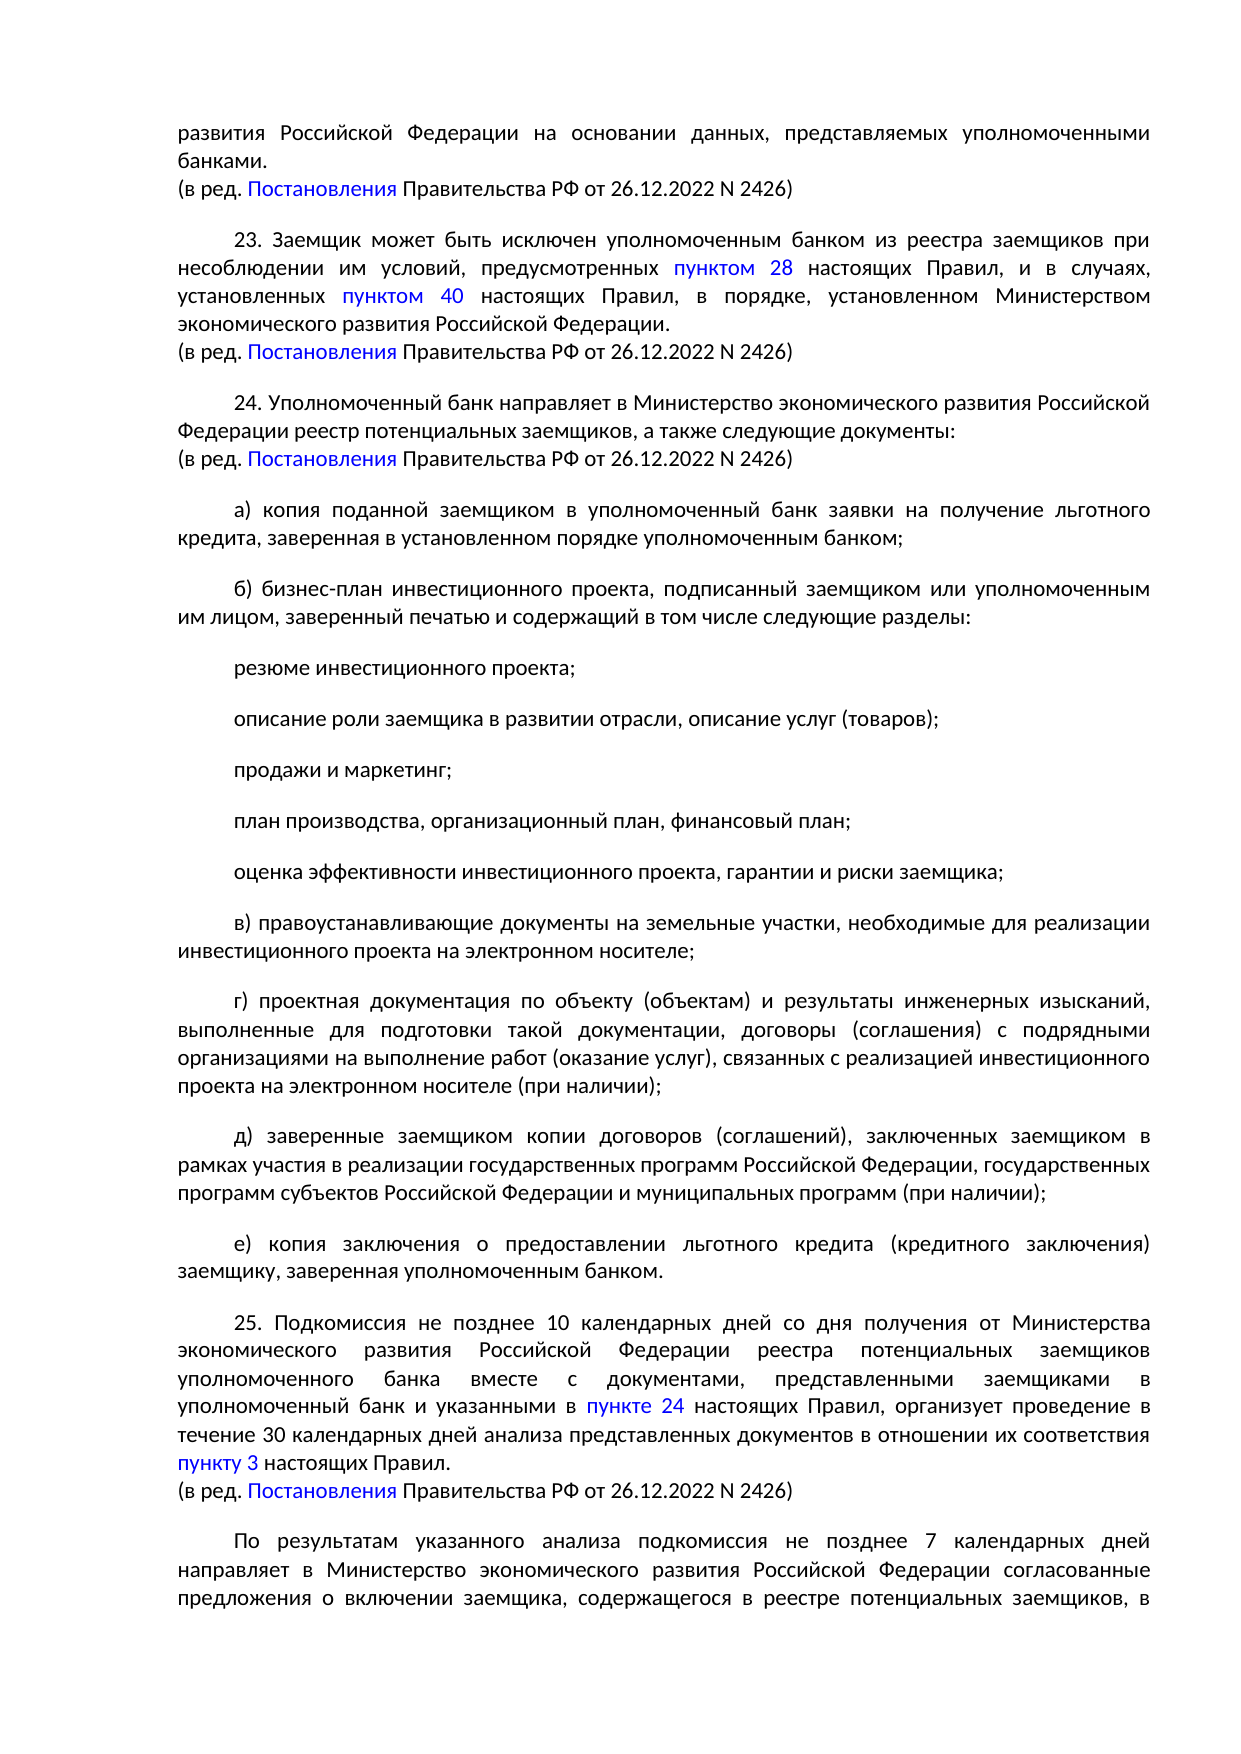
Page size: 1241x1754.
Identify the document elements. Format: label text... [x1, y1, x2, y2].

text б) бизнес-план инвестиционного проекта, подписанный заемщиком или уполномоченным им лицом, заверенный печатью и содержащий в том числе следующие разделы: [177, 574, 1152, 630]
text 24. Уполномоченный банк направляет в Министерство экономического развития Российской Федерации реестр потенциальных заемщиков, а также следующие документы: [177, 388, 1152, 444]
text (в ред. Постановления Правительства РФ от 26.12.2022 N 2426) [177, 444, 1152, 472]
text резюме инвестиционного проекта; [177, 653, 1152, 681]
text в) правоустанавливающие документы на земельные участки, необходимые для реализации инвестиционного проекта на электронном носителе; [177, 908, 1152, 964]
text (в ред. Постановления Правительства РФ от 26.12.2022 N 2426) [177, 1476, 1152, 1504]
text е) копия заключения о предоставлении льготного кредита (кредитного заключения) заемщику, заверенная уполномоченным банком. [177, 1229, 1152, 1285]
text 23. Заемщик может быть исключен уполномоченным банком из реестра заемщиков при несоблюдении им условий, предусмотренных пунктом 28 настоящих Правил, и в случаях, установленных пунктом 40 настоящих Правил, в порядке, установленном Министерством экономического развития Российской Федерации. [177, 225, 1152, 337]
text 25. Подкомиссия не позднее 10 календарных дней со дня получения от Министерства экономического развития Российской Федерации реестра потенциальных заемщиков уполномоченного банка вместе с документами, представленными заемщиками в уполномоченный банк и указанными в пункте 24 настоящих Правил, организует проведение в течение 30 календарных дней анализа представленных документов в отношении их соответствия пункту 3 настоящих Правил. [177, 1308, 1152, 1476]
text г) проектная документация по объекту (объектам) и результаты инженерных изысканий, выполненные для подготовки такой документации, договоры (соглашения) с подрядными организациями на выполнение работ (оказание услуг), связанных с реализацией инвестиционного проекта на электронном носителе (при наличии); [177, 987, 1152, 1099]
text (в ред. Постановления Правительства РФ от 26.12.2022 N 2426) [177, 174, 1152, 202]
text д) заверенные заемщиком копии договоров (соглашений), заключенных заемщиком в рамках участия в реализации государственных программ Российской Федерации, государственных программ субъектов Российской Федерации и муниципальных программ (при наличии); [177, 1122, 1152, 1206]
text продажи и маркетинг; [177, 755, 1152, 783]
text оценка эффективности инвестиционного проекта, гарантии и риски заемщика; [177, 857, 1152, 885]
text описание роли заемщика в развитии отрасли, описание услуг (товаров); [177, 704, 1152, 732]
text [177, 1527, 1152, 1611]
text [177, 118, 1152, 174]
text (в ред. Постановления Правительства РФ от 26.12.2022 N 2426) [177, 337, 1152, 365]
text а) копия поданной заемщиком в уполномоченный банк заявки на получение льготного кредита, заверенная в установленном порядке уполномоченным банком; [177, 495, 1152, 551]
text план производства, организационный план, финансовый план; [177, 806, 1152, 834]
